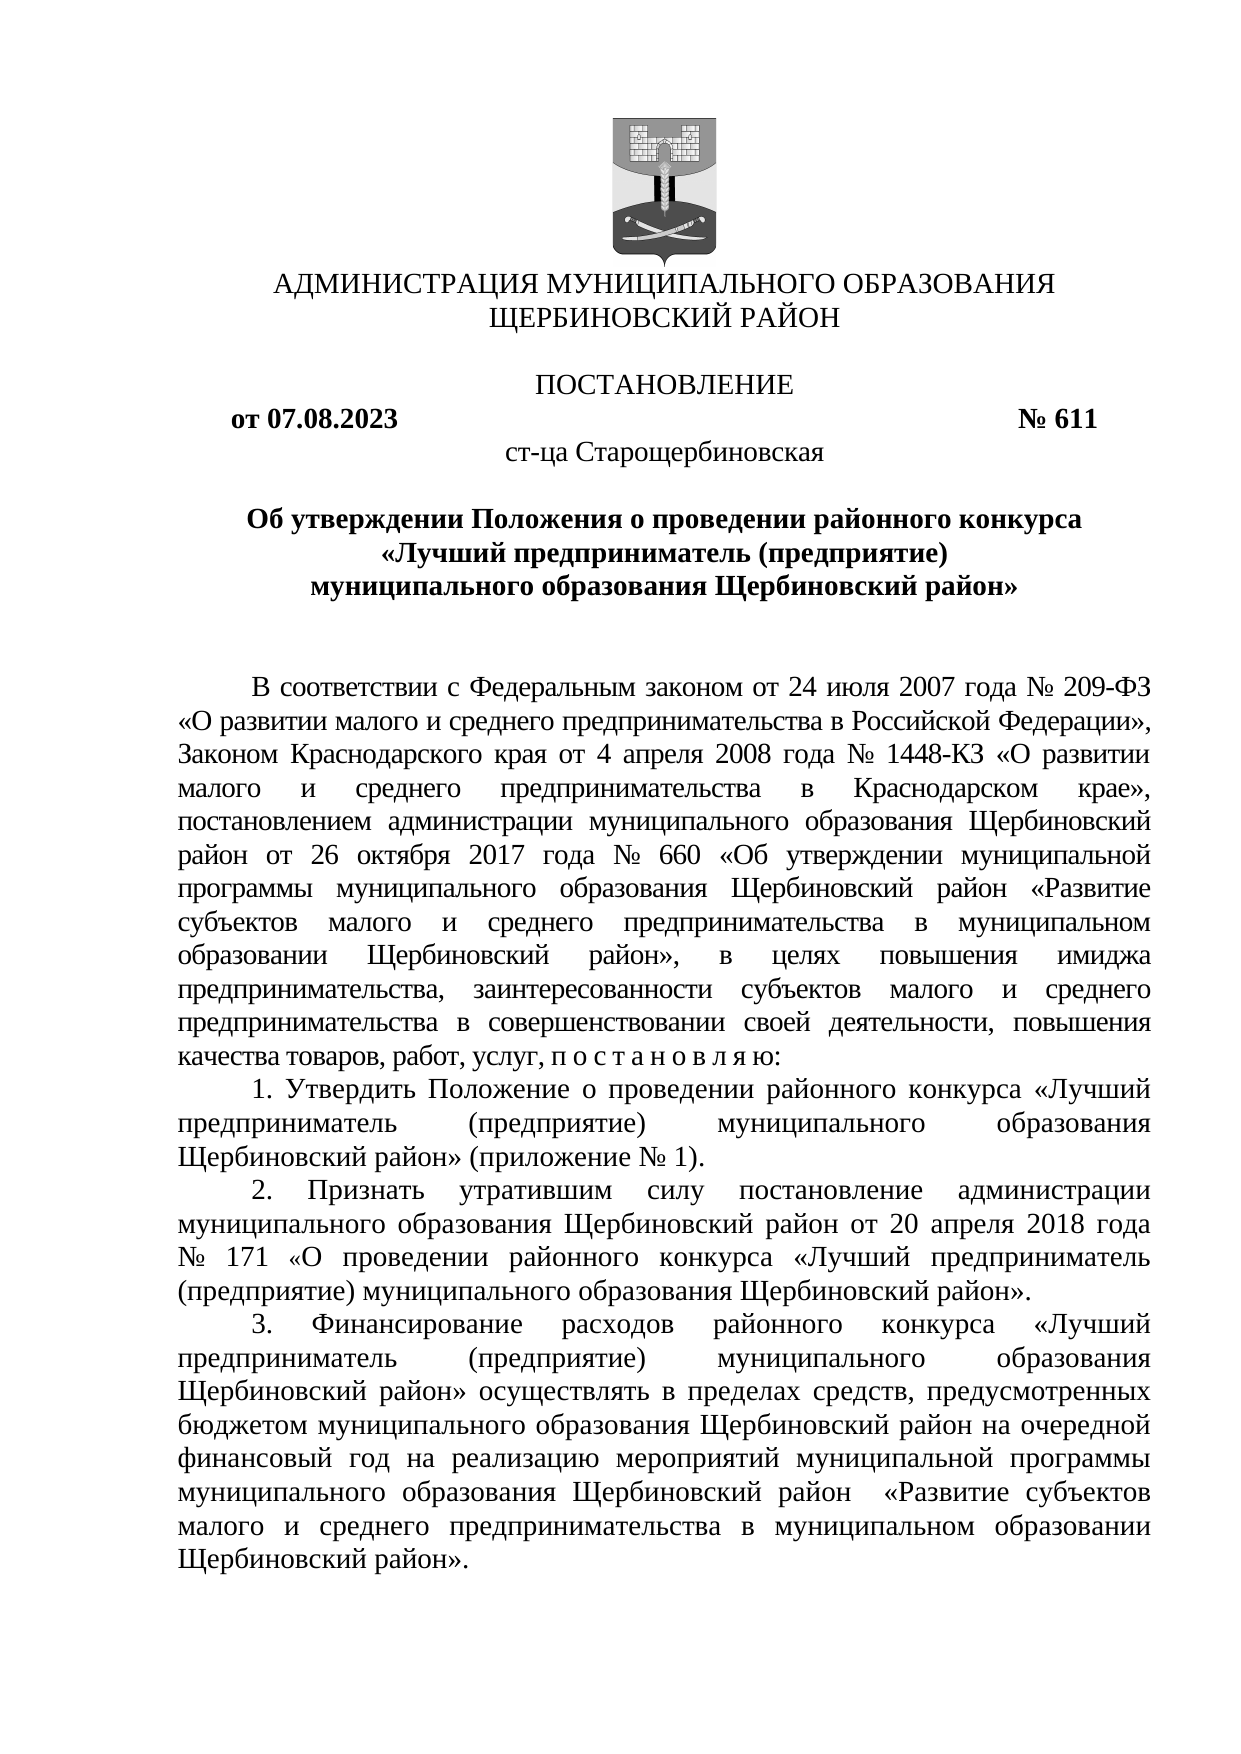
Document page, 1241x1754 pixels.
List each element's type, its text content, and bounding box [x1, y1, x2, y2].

text В соответствии с Федеральным законом от 24 июля 2007 года № 209-ФЗ «О развитии малого и среднего предпринимательства в Российской Федерации», Законом Краснодарского края от 4 апреля 2008 года № 1448-КЗ «О развитии малого и среднего предпринимательства в Краснодарском крае», постановлением администрации муниципального образования Щербиновский район от 26 октября 2017 года № 660 «Об утверждении муниципальной программы муниципального образования Щербиновский район «Развитие субъектов малого и среднего предпринимательства в муниципальном образовании Щербиновский район», в целях повышения имиджа предпринимательства, заинтересованности субъектов малого и среднего предпринимательства в совершенствовании своей деятельности, повышения качества товаров, работ, услуг, п о с т а н о в л я ю: [177, 669, 1152, 1072]
text АДМИНИСТРАЦИЯ МУНИЦИПАЛЬНОГО ОБРАЗОВАНИЯ [177, 267, 1152, 300]
text «Лучший предприниматель (предприятие) [177, 535, 1152, 568]
text ст-ца Старощербиновская [177, 434, 1152, 468]
text Об утверждении Положения о проведении районного конкурса [177, 501, 1152, 535]
text 1. Утвердить Положение о проведении районного конкурса «Лучший предприниматель (предприятие) муниципального образования Щербиновский район» (приложение № 1). [177, 1072, 1152, 1172]
text 3. Финансирование расходов районного конкурса «Лучший предприниматель (предприятие) муниципального образования Щербиновский район» осуществлять в пределах средств, предусмотренных бюджетом муниципального образования Щербиновский район на очередной финансовый год на реализацию мероприятий муниципальной программы муниципального образования Щербиновский район «Развитие субъектов малого и среднего предпринимательства в муниципальном образовании Щербиновский район». [177, 1306, 1152, 1575]
text 2. Признать утратившим силу постановление администрации муниципального образования Щербиновский район от 20 апреля 2018 года № 171 «О проведении районного конкурса «Лучший предприниматель (предприятие) муниципального образования Щербиновский район». [177, 1172, 1152, 1306]
text ПОСТАНОВЛЕНИЕ [177, 367, 1152, 401]
text от 07.08.2023 № 611 [177, 401, 1152, 434]
text ЩЕРБИНОВСКИЙ РАЙОН [177, 300, 1152, 334]
text муниципального образования Щербиновский район» [177, 568, 1152, 602]
